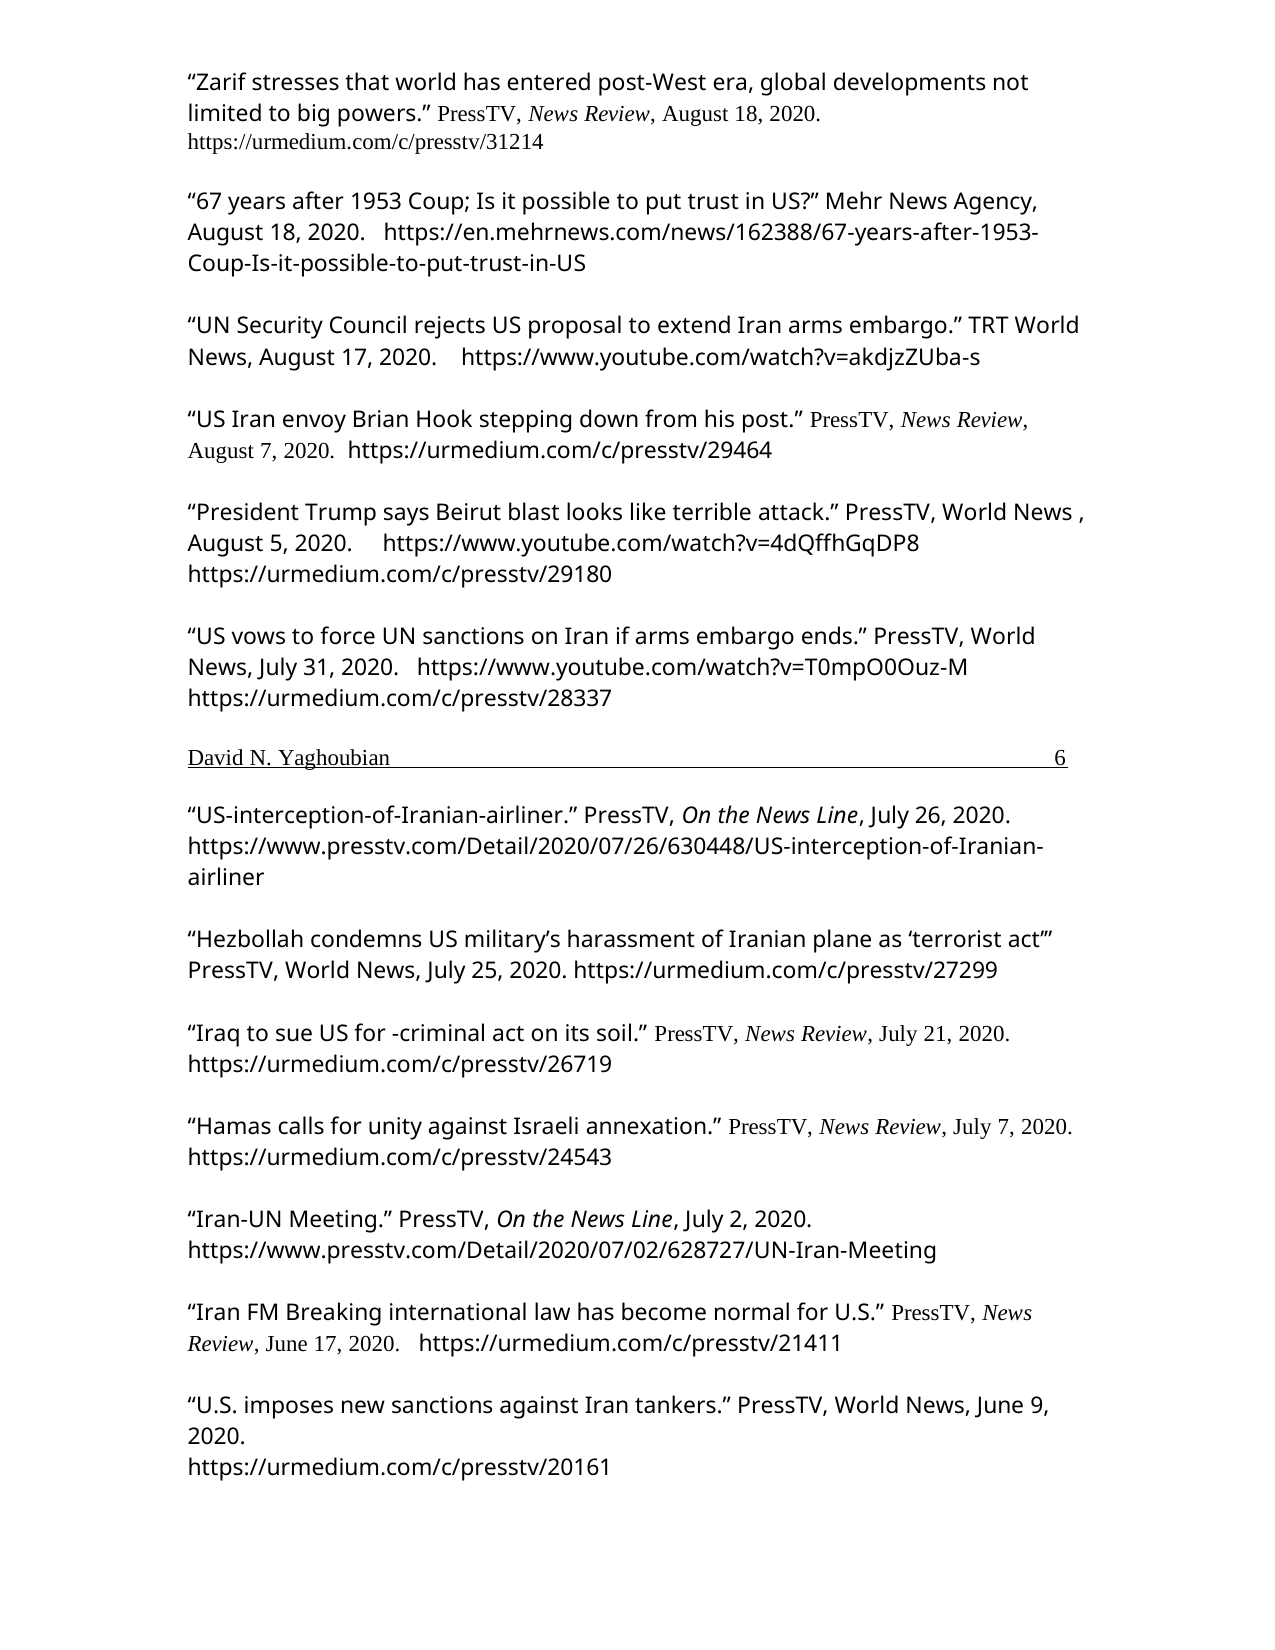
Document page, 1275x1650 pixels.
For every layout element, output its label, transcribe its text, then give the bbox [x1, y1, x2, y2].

text “US-interception-of-Iranian-airliner.” PressTV, On the News Line, July 26, 2020. [187, 799, 1087, 830]
text “Iraq to sue US for -criminal act on its soil.” PressTV, News Review, July 21, 2020. [187, 1016, 1087, 1047]
text https://urmedium.com/c/presstv/28337 [187, 682, 1087, 713]
text “Hezbollah condemns US military’s harassment of Iranian plane as ‘terrorist act’” PressTV, World News, July 25, 2020. https://urmedium.com/c/presstv/27299 [187, 923, 1087, 985]
text “Iran-UN Meeting.” PressTV, On the News Line, July 2, 2020. [187, 1203, 1087, 1234]
subtitle David N. Yaghoubian 6 [187, 744, 1087, 771]
text “Zarif stresses that world has entered post-West era, global developments not limited to big powers.” PressTV, News Review, August 18, 2020. https://urmedium.com/c/presstv/31214 [187, 66, 1087, 154]
text “US Iran envoy Brian Hook stepping down from his post.” PressTV, News Review, August 7, 2020. https://urmedium.com/c/presstv/29464 [187, 403, 1087, 465]
text https://urmedium.com/c/presstv/26719 [187, 1047, 1087, 1078]
text https://urmedium.com/c/presstv/20161 [187, 1451, 1087, 1482]
text https://www.presstv.com/Detail/2020/07/02/628727/UN-Iran-Meeting [187, 1234, 1087, 1265]
text “US vows to force UN sanctions on Iran if arms embargo ends.” PressTV, World News, July 31, 2020. https://www.youtube.com/watch?v=T0mpO0Ouz-M [187, 620, 1087, 682]
text “President Trump says Beirut blast looks like terrible attack.” PressTV, World News , August 5, 2020. https://www.youtube.com/watch?v=4dQffhGqDP8 https://urmedium.com/c/presstv/29180 [187, 496, 1087, 589]
text “Hamas calls for unity against Israeli annexation.” PressTV, News Review, July 7, 2020. [187, 1109, 1087, 1141]
text https://www.presstv.com/Detail/2020/07/26/630448/US-interception-of-Iranian-airliner [187, 830, 1087, 892]
text “Iran FM Breaking international law has become normal for U.S.” PressTV, News Review, June 17, 2020. https://urmedium.com/c/presstv/21411 [187, 1296, 1087, 1358]
text “67 years after 1953 Coup; Is it possible to put trust in US?” Mehr News Agency, August 18, 2020. https://en.mehrnews.com/news/162388/67-years-after-1953-Coup-Is-it-possible-to-put-trust-in-US [187, 185, 1087, 278]
text “UN Security Council rejects US proposal to extend Iran arms embargo.” TRT World News, August 17, 2020. https://www.youtube.com/watch?v=akdjzZUba-s [187, 309, 1087, 372]
text https://urmedium.com/c/presstv/24543 [187, 1141, 1087, 1172]
text “U.S. imposes new sanctions against Iran tankers.” PressTV, World News, June 9, 2020. [187, 1389, 1087, 1451]
